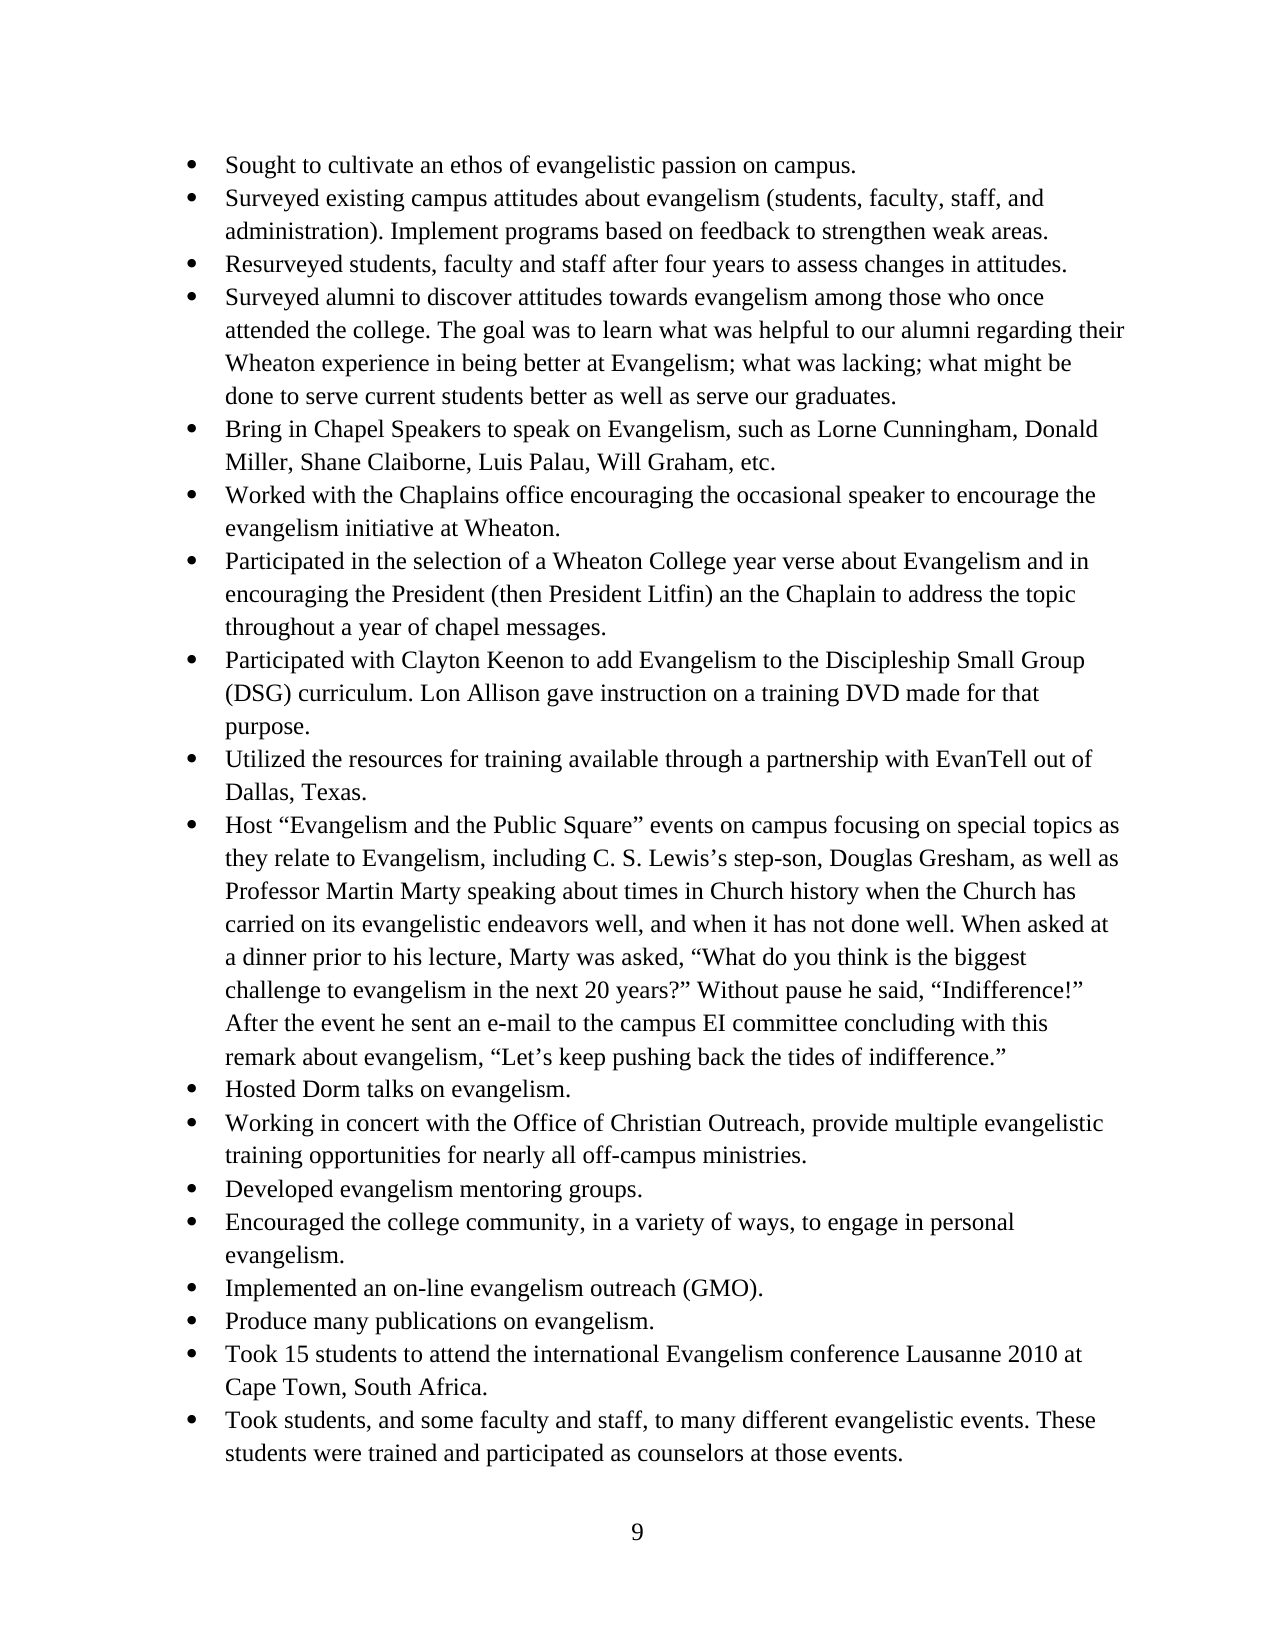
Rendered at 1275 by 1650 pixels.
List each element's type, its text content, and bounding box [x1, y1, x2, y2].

list Developed evangelism mentoring groups. [187, 1174, 1125, 1202]
list Host “Evangelism and the Public Square” events on campus focusing on special topics as they relate to Evangelism, including C. S. Lewis’s step-son, Douglas Gresham, as well as Professor Martin Marty speaking about times in Church history when the Church has carried on its evangelistic endeavors well, and when it has not done well. When asked at a dinner prior to his lecture, Marty was asked, “What do you think is the biggest challenge to evangelism in the next 20 years?” Without pause he said, “Indifference!” After the event he sent an e-mail to the campus EI committee concluding with this remark about evangelism, “Let’s keep pushing back the tides of indifference.” [187, 810, 1125, 1070]
list Surveyed alumni to discover attitudes towards evangelism among those who once attended the college. The goal was to learn what was helpful to our alumni regarding their Wheaton experience in being better at Evangelism; what was lacking; what might be done to serve current students better as well as serve our graduates. [187, 282, 1125, 410]
list Took students, and some faculty and staff, to many different evangelistic events. These students were trained and participated as counselors at those events. [187, 1405, 1125, 1467]
list Hosted Dorm talks on evangelism. [187, 1074, 1125, 1103]
list Resurveyed students, faculty and staff after four years to assess changes in attitudes. [187, 249, 1125, 278]
list Utilized the resources for training available through a partnership with EvanTell out of Dallas, Texas. [187, 744, 1125, 806]
list Worked with the Chaplains office encouraging the occasional speaker to encourage the evangelism initiative at Wheaton. [187, 480, 1125, 542]
list Bring in Chapel Speakers to speak on Evangelism, such as Lorne Cunningham, Donald Miller, Shane Claiborne, Luis Palau, Will Graham, etc. [187, 414, 1125, 476]
list Took 15 students to attend the international Evangelism conference Lausanne 2010 at Cape Town, South Africa. [187, 1339, 1125, 1401]
list Encouraged the college community, in a variety of ways, to engage in personal evangelism. [187, 1207, 1125, 1268]
list Produce many publications on evangelism. [187, 1306, 1125, 1334]
list Participated with Clayton Keenon to add Evangelism to the Discipleship Small Group (DSG) curriculum. Lon Allison gave instruction on a training DVD made for that purpose. [187, 645, 1125, 740]
list Sought to cultivate an ethos of evangelistic passion on campus. [187, 150, 1125, 179]
list Participated in the selection of a Wheaton College year verse about Evangelism and in encouraging the President (then President Litfin) an the Chaplain to address the topic throughout a year of chapel messages. [187, 546, 1125, 641]
list Working in concert with the Office of Christian Outreach, provide multiple evangelistic training opportunities for nearly all off-campus ministries. [187, 1108, 1125, 1169]
list Surveyed existing campus attitudes about evangelism (students, faculty, staff, and administration). Implement programs based on feedback to strengthen weak areas. [187, 183, 1125, 245]
list Implemented an on-line evangelism outreach (GMO). [187, 1273, 1125, 1301]
